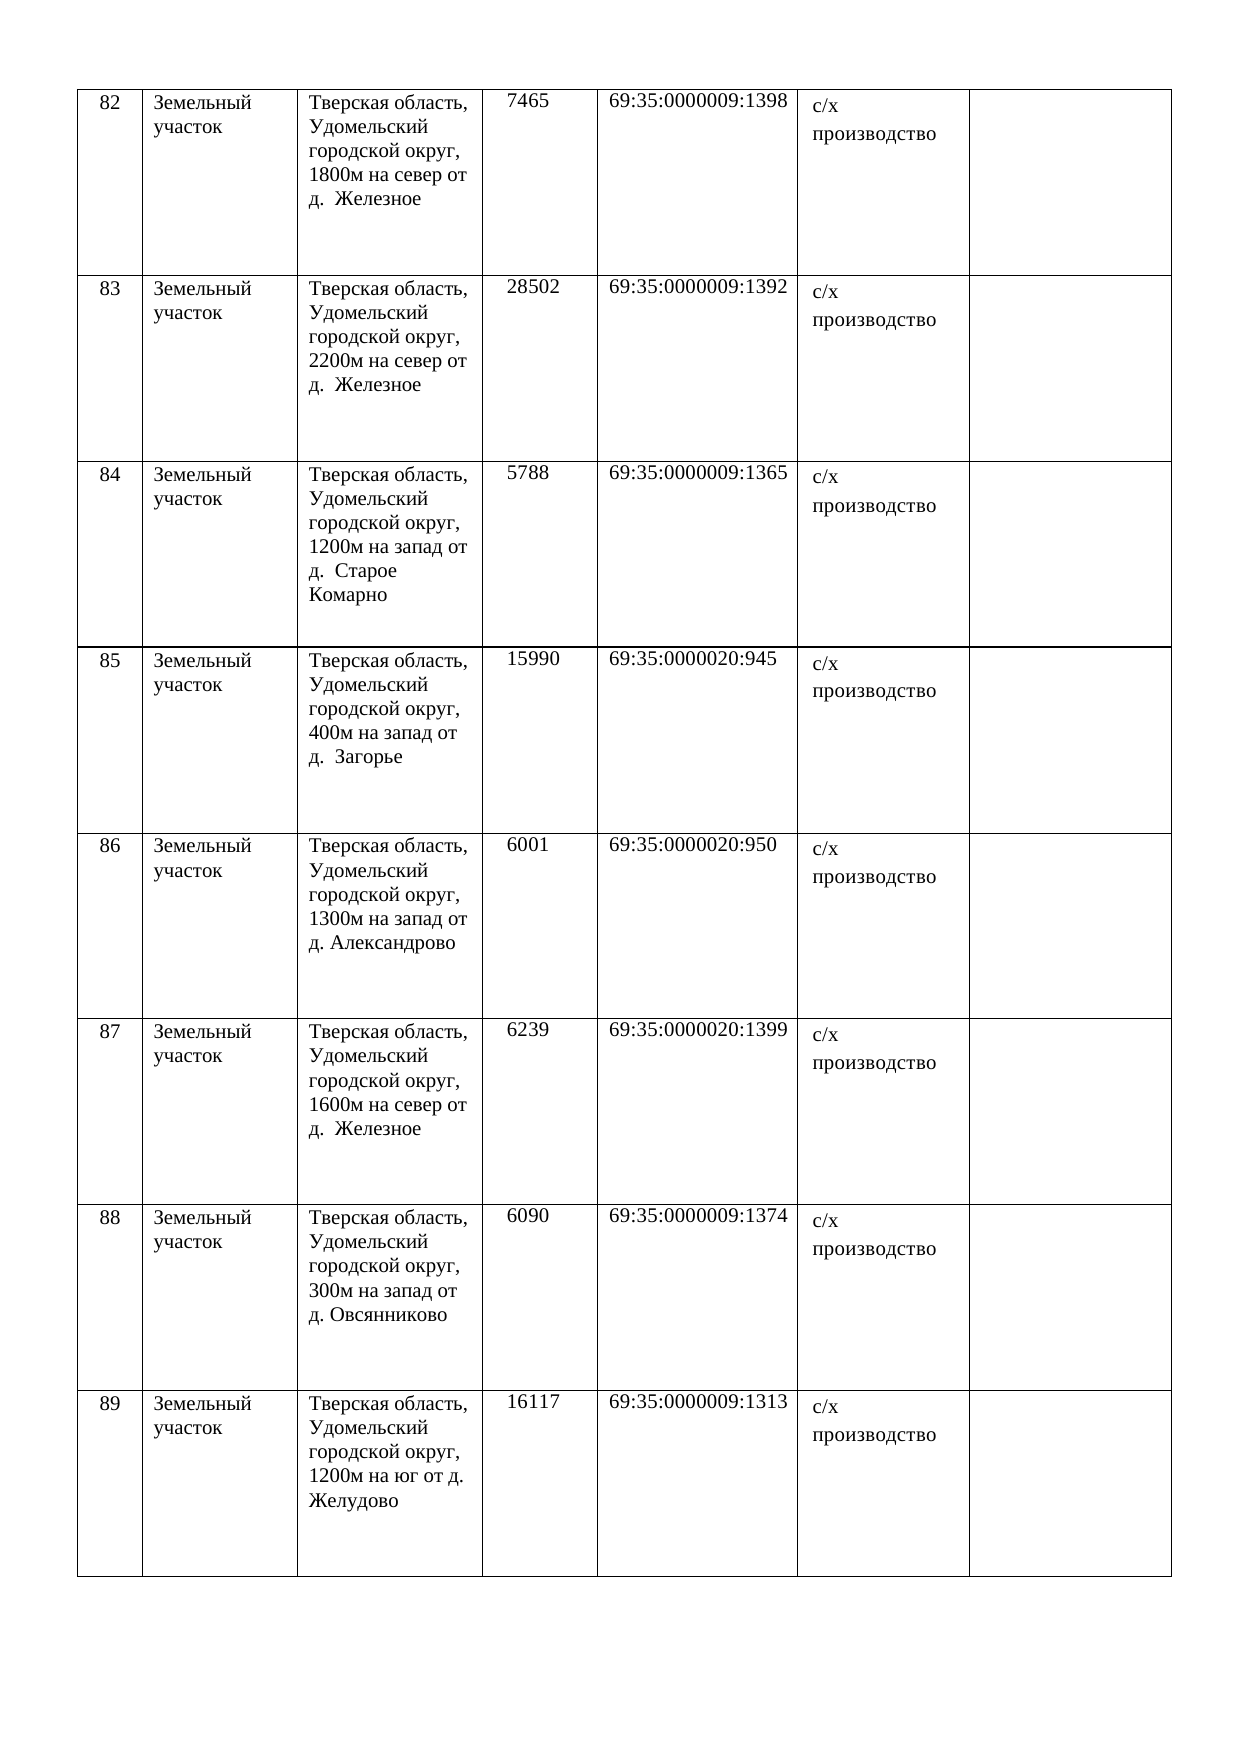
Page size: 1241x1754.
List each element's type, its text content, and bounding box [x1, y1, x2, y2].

table_cell Земельный участок [143, 834, 297, 1018]
table_cell Тверская область, Удомельский городской округ, 1800м на север от д. Железное [298, 90, 482, 274]
table_cell с/х производство [798, 276, 969, 461]
table_cell 69:35:0000009:1313 [598, 1391, 797, 1576]
table_cell с/х производство [798, 462, 969, 646]
table_cell 69:35:0000009:1398 [598, 90, 797, 274]
table_cell 6090 [483, 1205, 597, 1390]
table_cell 16117 [483, 1391, 597, 1576]
table_cell [970, 1391, 1171, 1576]
table_cell с/х производство [798, 1019, 969, 1204]
table_cell Тверская область, Удомельский городской округ, 1200м на запад от д. Старое Комарно [298, 462, 482, 646]
table_cell Тверская область, Удомельский городской округ, 400м на запад от д. Загорье [298, 648, 482, 832]
table_cell 15990 [483, 648, 597, 832]
table_cell Земельный участок [143, 90, 297, 274]
table_cell 69:35:0000009:1365 [598, 462, 797, 646]
table_cell с/х производство [798, 834, 969, 1018]
table_cell Тверская область, Удомельский городской округ, 300м на запад от д. Овсянниково [298, 1205, 482, 1390]
table_cell 69:35:0000020:950 [598, 834, 797, 1018]
table_cell 69:35:0000020:1399 [598, 1019, 797, 1204]
table_cell 86 [78, 834, 142, 1018]
table_cell 89 [78, 1391, 142, 1576]
table_cell 69:35:0000020:945 [598, 648, 797, 832]
table_cell с/х производство [798, 1205, 969, 1390]
table_cell 84 [78, 462, 142, 646]
table_cell [970, 648, 1171, 832]
table_cell 82 [78, 90, 142, 274]
table_cell 69:35:0000009:1374 [598, 1205, 797, 1390]
table_cell Земельный участок [143, 462, 297, 646]
table_cell 88 [78, 1205, 142, 1390]
table_cell Земельный участок [143, 648, 297, 832]
table_cell Тверская область, Удомельский городской округ, 1300м на запад от д. Александрово [298, 834, 482, 1018]
table_cell Земельный участок [143, 276, 297, 461]
table_cell 6001 [483, 834, 597, 1018]
table_cell Тверская область, Удомельский городской округ, 1600м на север от д. Железное [298, 1019, 482, 1204]
table_cell [970, 90, 1171, 274]
table_cell 83 [78, 276, 142, 461]
table_cell Тверская область, Удомельский городской округ, 1200м на юг от д. Желудово [298, 1391, 482, 1576]
table_cell 7465 [483, 90, 597, 274]
table_cell Земельный участок [143, 1205, 297, 1390]
table_cell [970, 1019, 1171, 1204]
table_cell 85 [78, 648, 142, 832]
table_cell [298, 276, 482, 461]
table_cell 5788 [483, 462, 597, 646]
table_cell [970, 276, 1171, 461]
table_cell 6239 [483, 1019, 597, 1204]
table_cell с/х производство [798, 1391, 969, 1576]
table_cell Земельный участок [143, 1391, 297, 1576]
table_cell с/х производство [798, 648, 969, 832]
table_cell 28502 [483, 276, 597, 461]
table_cell [970, 834, 1171, 1018]
table_cell [970, 1205, 1171, 1390]
table_cell 69:35:0000009:1392 [598, 276, 797, 461]
table_cell [970, 462, 1171, 646]
table_cell с/х производство [798, 90, 969, 274]
table_cell 87 [78, 1019, 142, 1204]
table_cell Земельный участок [143, 1019, 297, 1204]
